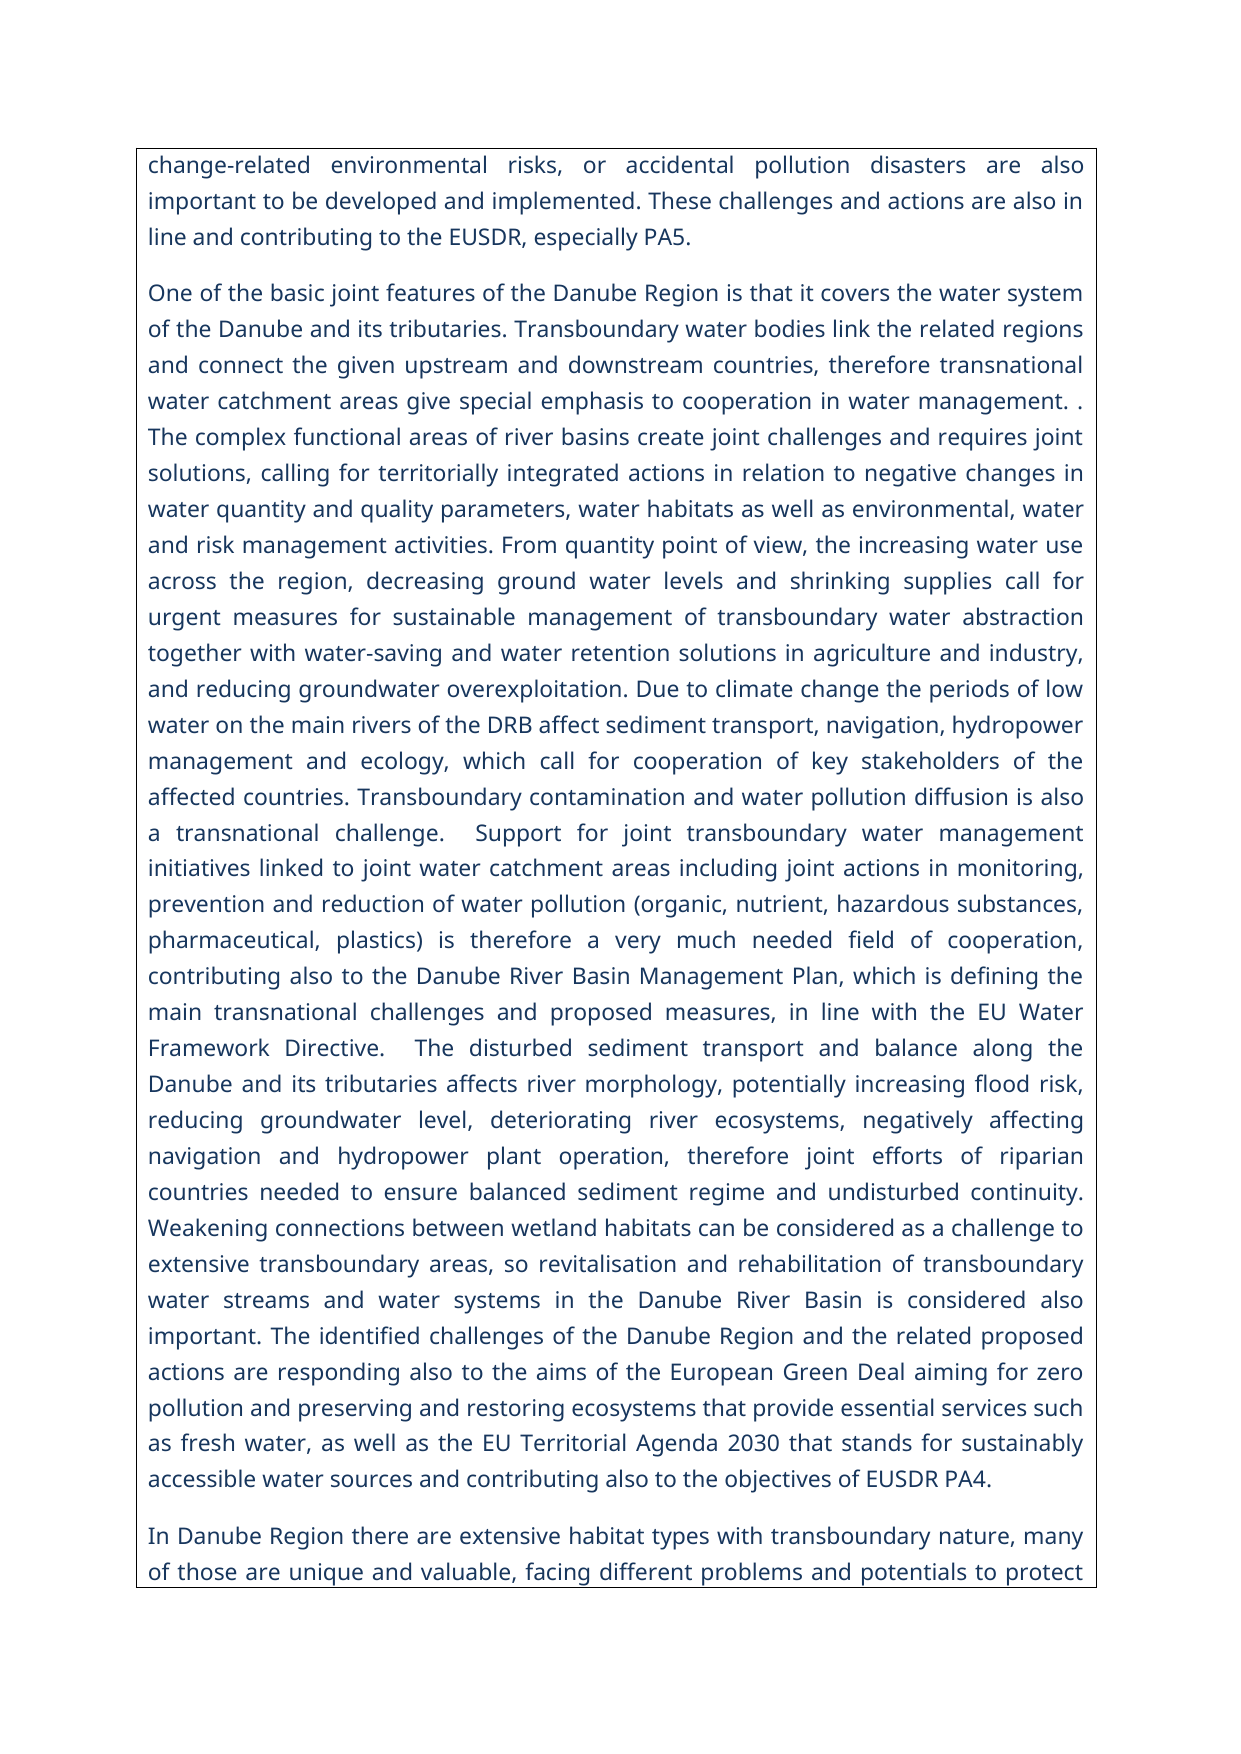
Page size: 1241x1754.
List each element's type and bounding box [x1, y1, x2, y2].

table_header [137, 149, 1096, 1587]
